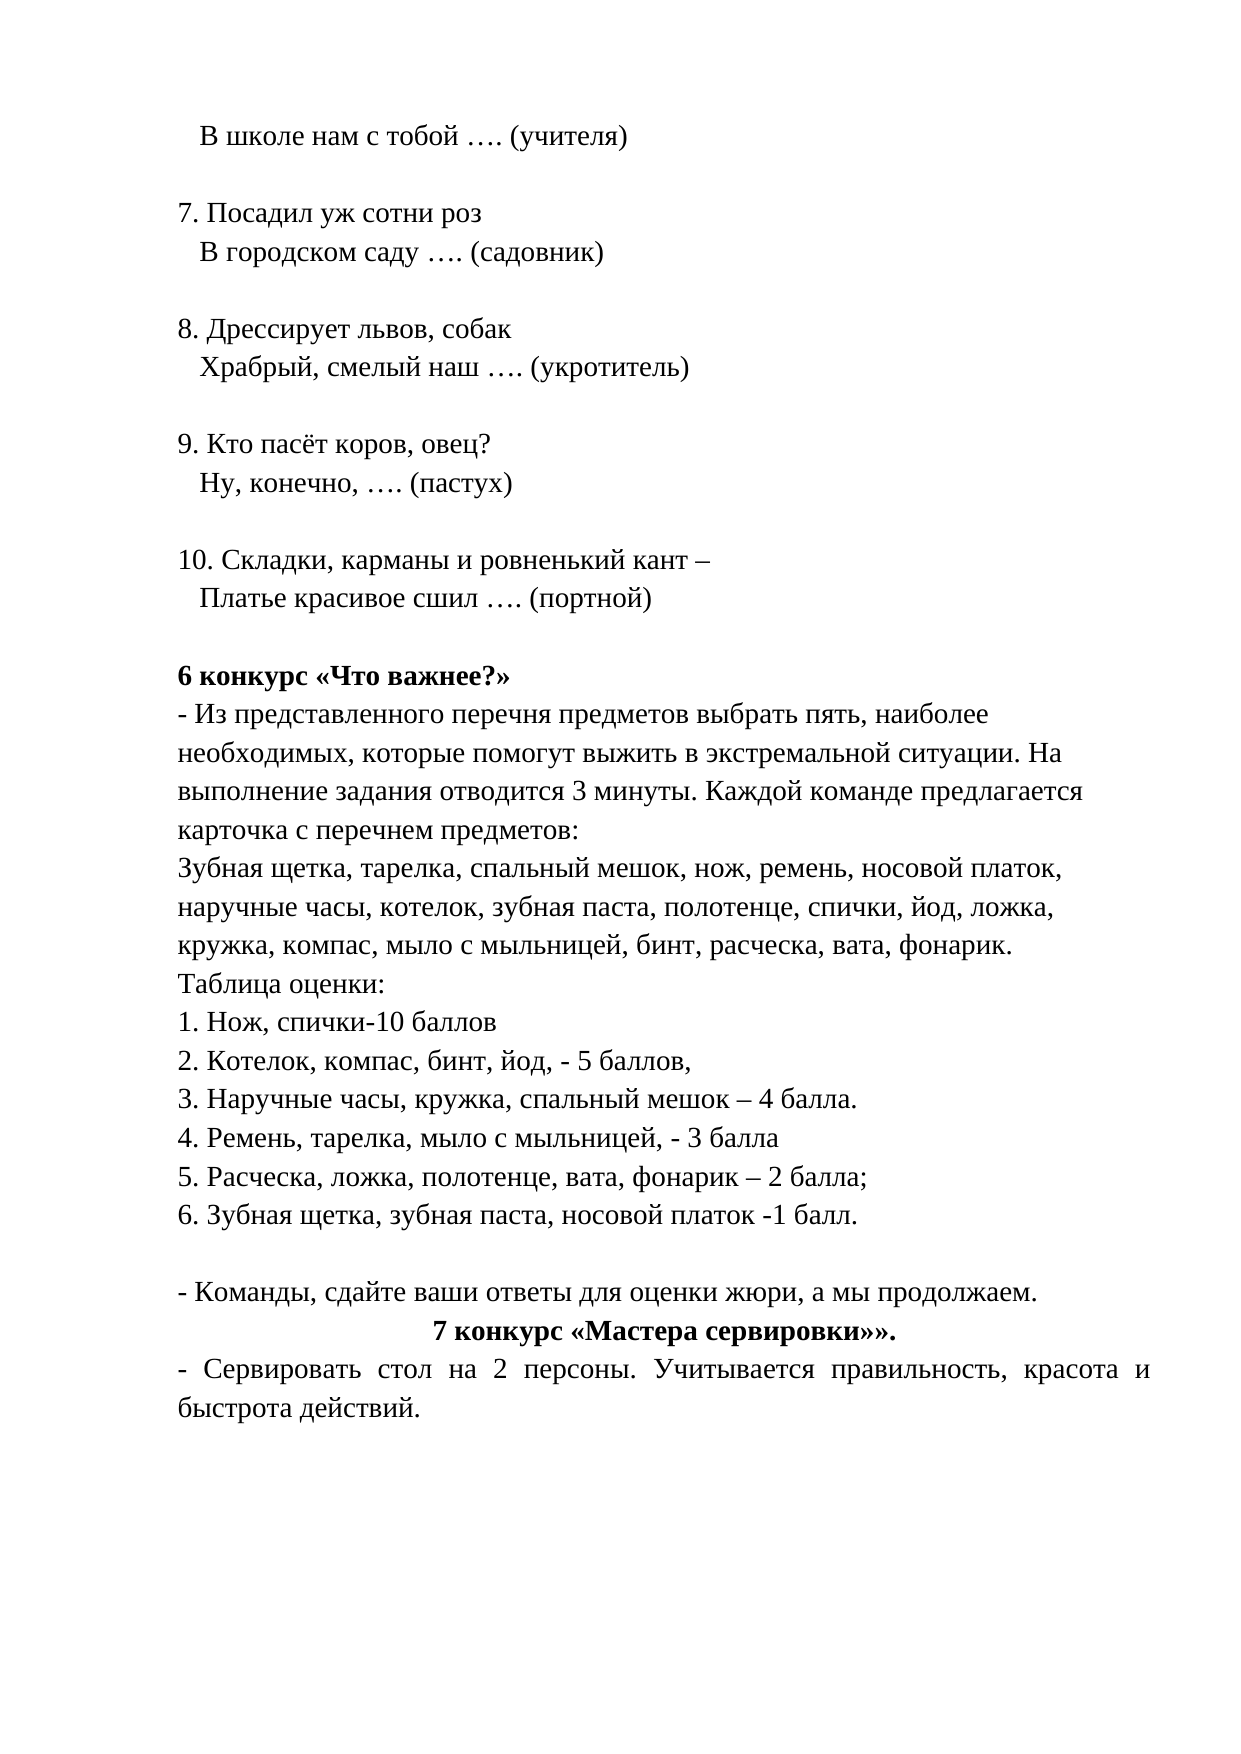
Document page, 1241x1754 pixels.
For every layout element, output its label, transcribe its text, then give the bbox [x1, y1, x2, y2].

text 7 конкурс «Мастера сервировки»». [177, 1313, 1152, 1346]
text Храбрый, смелый наш …. (укротитель) [177, 349, 1152, 383]
text 9. Кто пасёт коров, овец? [177, 426, 1152, 460]
text Ну, конечно, …. (пастух) [177, 465, 1152, 498]
text - Сервировать стол на 2 персоны. Учитывается правильность, красота и быстрота действий. [177, 1351, 1152, 1423]
text 6 конкурс «Что важнее?» - Из представленного перечня предметов выбрать пять, наиболее необходимых, которые помогут выжить в экстремальной ситуации. На выполнение задания отводится 3 минуты. Каждой команде предлагается карточка с перечнем предметов: Зубная щетка, тарелка, спальный мешок, нож, ремень, носовой платок, наручные часы, котелок, зубная паста, полотенце, спички, йод, ложка, кружка, компас, мыло с мыльницей, бинт, расческа, вата, фонарик. [177, 658, 1152, 961]
text Таблица оценки: 1. Нож, спички-10 баллов 2. Котелок, компас, бинт, йод, - 5 баллов, 3. Наручные часы, кружка, спальный мешок – 4 балла. 4. Ремень, тарелка, мыло с мыльницей, - 3 балла 5. Расческа, ложка, полотенце, вата, фонарик – 2 балла; 6. Зубная щетка, зубная паста, носовой платок -1 балл. [177, 966, 1152, 1231]
text Платье красивое сшил …. (портной) [177, 581, 1152, 614]
text 8. Дрессирует львов, собак [177, 311, 1152, 344]
text 10. Складки, карманы и ровненький кант – [177, 542, 1152, 576]
text 7. Посадил уж сотни роз [177, 195, 1152, 229]
text В городском саду …. (садовник) [177, 234, 1152, 267]
text В школе нам с тобой …. (учителя) [177, 118, 1152, 152]
text - Команды, сдайте ваши ответы для оценки жюри, а мы продолжаем. [177, 1274, 1152, 1308]
